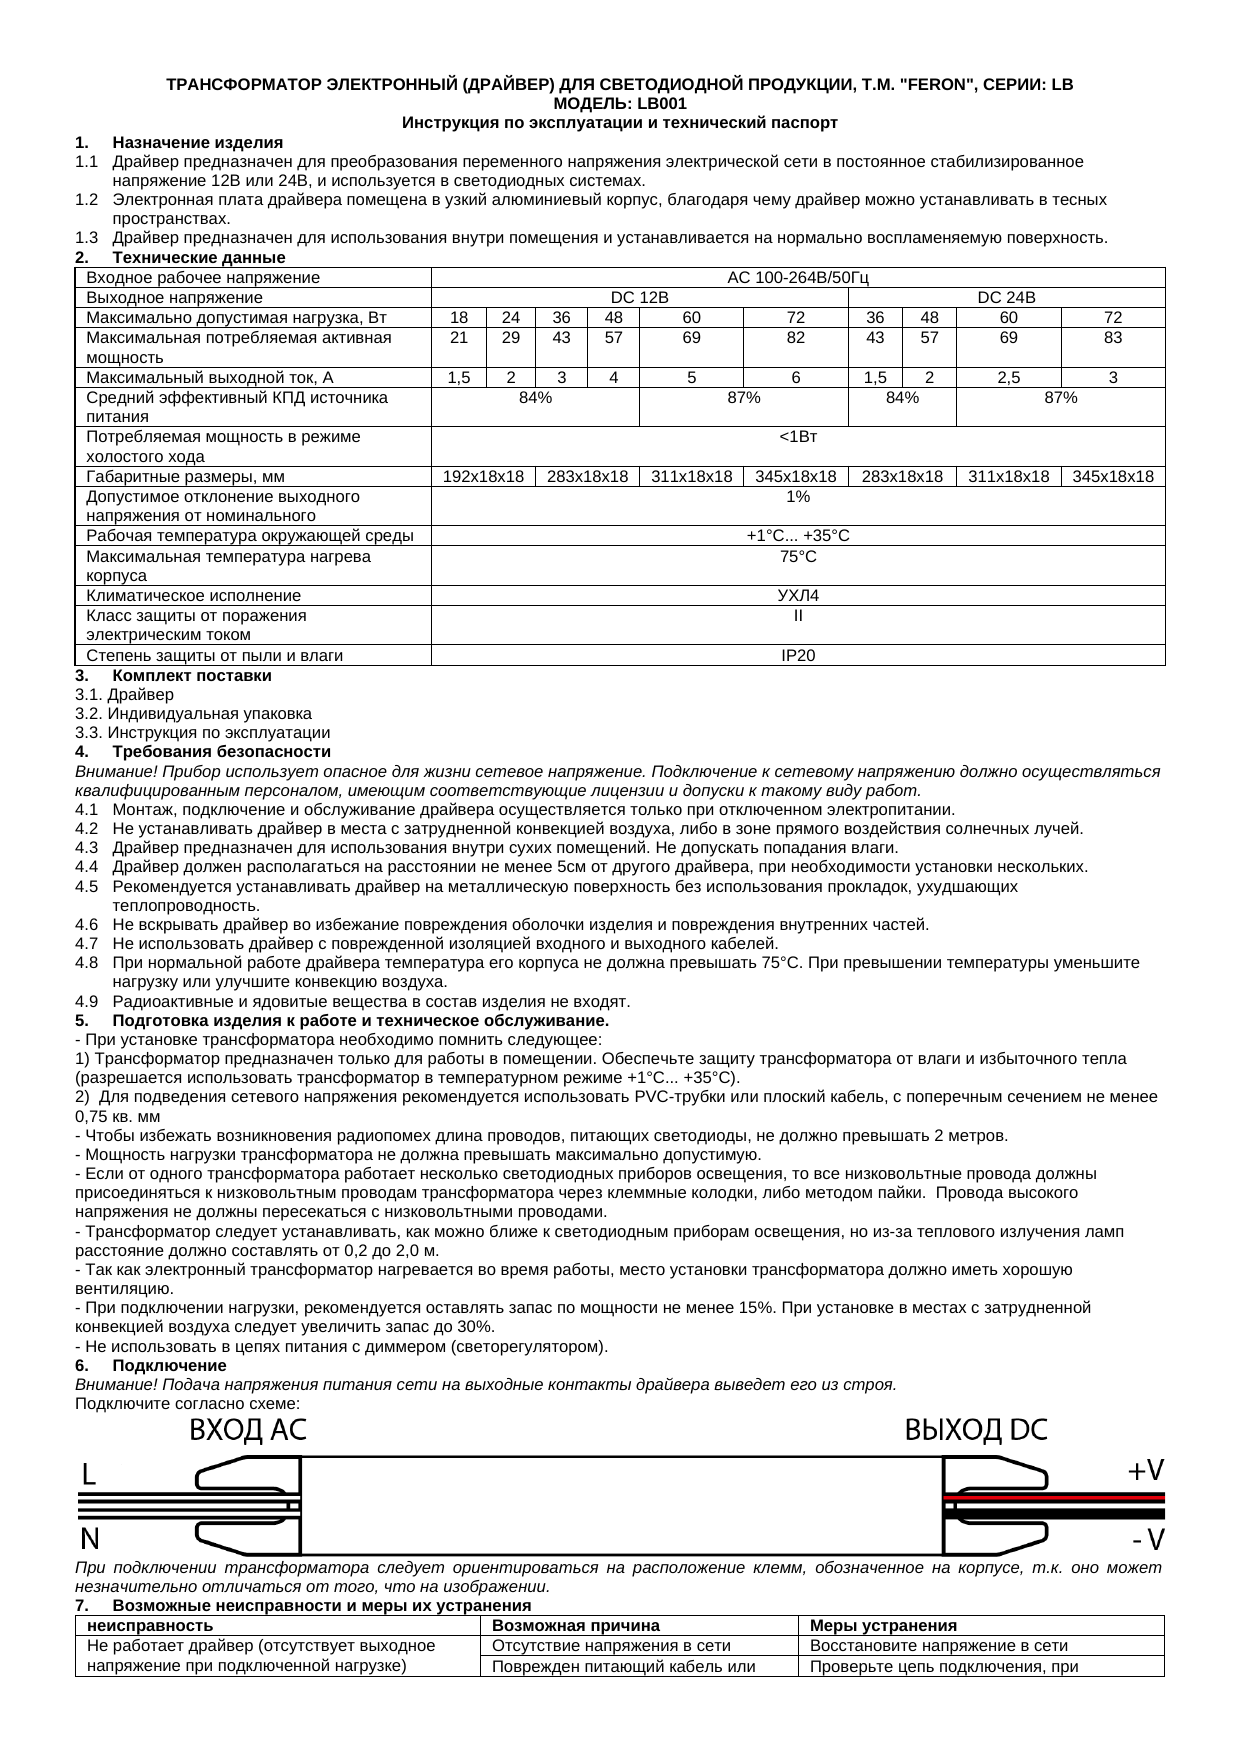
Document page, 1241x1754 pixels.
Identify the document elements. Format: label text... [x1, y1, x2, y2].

table_cell Средний эффективный КПД источника питания [76, 388, 431, 426]
table_cell 1,5 [432, 368, 486, 387]
table_cell 1% [432, 487, 1165, 525]
table_cell 36 [849, 308, 902, 327]
table_header Меры устранения [799, 1616, 1164, 1635]
list Монтаж, подключение и обслуживание драйвера осуществляется только при отключенном электропитании. [75, 800, 1165, 819]
table_header неисправность [76, 1616, 480, 1635]
table_cell 48 [588, 308, 639, 327]
table_cell DC 24В [849, 288, 1165, 307]
text - При установке трансформатора необходимо помнить следующее: [75, 1030, 1165, 1049]
table_cell 36 [536, 308, 587, 327]
table_cell 2 [903, 368, 956, 387]
list При нормальной работе драйвера температура его корпуса не должна превышать 75°С. При превышении температуры уменьшите нагрузку или улучшите конвекцию воздуха. [75, 953, 1165, 991]
table_header AC 100-264В/50Гц [432, 268, 1165, 287]
list Драйвер предназначен для использования внутри помещения и устанавливается на нормально воспламеняемую поверхность. [75, 228, 1165, 247]
table_cell 2 [487, 368, 535, 387]
table_cell 60 [640, 308, 743, 327]
table_cell Степень защиты от пыли и влаги [76, 645, 431, 664]
table_cell 6 [744, 368, 848, 387]
list Электронная плата драйвера помещена в узкий алюминиевый корпус, благодаря чему драйвер можно устанавливать в тесных пространствах. [75, 190, 1165, 228]
table_cell 83 [1062, 328, 1165, 367]
list Возможные неисправности и меры их устранения [75, 1596, 1165, 1615]
text 1) Трансформатор предназначен только для работы в помещении. Обеспечьте защиту трансформатора от влаги и избыточного тепла (разрешается использовать трансформатор в температурном режиме +1°С... +35°С). [75, 1049, 1165, 1087]
text модель: LB001 [75, 94, 1165, 113]
table_cell 2,5 [957, 368, 1061, 387]
table_cell 60 [957, 308, 1061, 327]
table_cell DC 12В [432, 288, 848, 307]
list Не вскрывать драйвер во избежание повреждения оболочки изделия и повреждения внутренних частей. [75, 915, 1165, 934]
text Подключите согласно схеме: [75, 1394, 1165, 1413]
table_cell 82 [744, 328, 848, 367]
table_cell Максимальный выходной ток, А [76, 368, 431, 387]
table_cell 48 [903, 308, 956, 327]
table_cell 5 [640, 368, 743, 387]
table_header Возможная причина [481, 1616, 798, 1635]
table_cell 283х18х18 [849, 467, 956, 486]
text 3.1. Драйвер [75, 685, 1165, 704]
list Подключение [75, 1356, 1165, 1375]
text - При подключении нагрузки, рекомендуется оставлять запас по мощности не менее 15%. При установке в местах с затрудненной конвекцией воздуха следует увеличить запас до 30%. [75, 1298, 1165, 1336]
table_cell 75°С [432, 546, 1165, 585]
table_cell IP20 [432, 645, 1165, 664]
table_cell 345х18х18 [1062, 467, 1165, 486]
table_cell 24 [487, 308, 535, 327]
table_cell 43 [536, 328, 587, 367]
table_cell 3 [536, 368, 587, 387]
table_cell Выходное напряжение [76, 288, 431, 307]
table_cell 84% [432, 388, 639, 426]
list Драйвер должен располагаться на расстоянии не менее 5см от другого драйвера, при необходимости установки нескольких. [75, 857, 1165, 876]
table_cell 192х18х18 [432, 467, 535, 486]
list Не устанавливать драйвер в места с затрудненной конвекцией воздуха, либо в зоне прямого воздействия солнечных лучей. [75, 819, 1165, 838]
table_cell 69 [957, 328, 1061, 367]
list Технические данные [75, 247, 1165, 267]
table_cell +1°С... +35°С [432, 526, 1165, 545]
text Внимание! Прибор использует опасное для жизни сетевое напряжение. Подключение к сетевому напряжению должно осуществляться квалифицированным персоналом, имеющим соответствующие лицензии и допуски к такому виду работ. [75, 761, 1165, 800]
text - Так как электронный трансформатор нагревается во время работы, место установки трансформатора должно иметь хорошую вентиляцию. [75, 1260, 1165, 1298]
table_cell Габаритные размеры, мм [76, 467, 431, 486]
table_cell 87% [957, 388, 1165, 426]
table_cell Максимальная температура нагрева корпуса [76, 546, 431, 585]
table_cell 43 [849, 328, 902, 367]
text - Мощность нагрузки трансформатора не должна превышать максимально допустимую. [75, 1145, 1165, 1164]
table_cell 311х18х18 [957, 467, 1061, 486]
list Не использовать драйвер с поврежденной изоляцией входного и выходного кабелей. [75, 934, 1165, 953]
table_cell II [432, 606, 1165, 644]
table_cell 1,5 [849, 368, 902, 387]
table_cell 84% [849, 388, 956, 426]
table_cell Максимально допустимая нагрузка, Вт [76, 308, 431, 327]
list Драйвер предназначен для использования внутри сухих помещений. Не допускать попадания влаги. [75, 838, 1165, 857]
table_cell 69 [640, 328, 743, 367]
table_cell Максимальная потребляемая активная мощность [76, 328, 431, 367]
text - Если от одного трансформатора работает несколько светодиодных приборов освещения, то все низковольтные провода должны присоединяться к низковольтным проводам трансформатора через клеммные колодки, либо методом пайки. Провода высокого напряжения не должны пересекаться с низковольтными проводами. [75, 1164, 1165, 1221]
text Инструкция по эксплуатации и технический паспорт [75, 113, 1165, 132]
table_cell 72 [744, 308, 848, 327]
text Внимание! Подача напряжения питания сети на выходные контакты драйвера выведет его из строя. [75, 1375, 1165, 1394]
table_cell 18 [432, 308, 486, 327]
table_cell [799, 1656, 1164, 1676]
table_cell 57 [588, 328, 639, 367]
table_cell 283х18х18 [536, 467, 639, 486]
table_cell <1Вт [432, 427, 1165, 466]
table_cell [481, 1656, 798, 1676]
table_cell Рабочая температура окружающей среды [76, 526, 431, 545]
list Требования безопасности [75, 742, 1165, 761]
table_cell Не работает драйвер (отсутствует выходное напряжение при подключенной нагрузке) [76, 1636, 480, 1676]
table_cell Потребляемая мощность в режиме холостого хода [76, 427, 431, 466]
list Рекомендуется устанавливать драйвер на металлическую поверхность без использования прокладок, ухудшающих теплопроводность. [75, 876, 1165, 915]
text 3.3. Инструкция по эксплуатации [75, 723, 1165, 742]
text 3.2. Индивидуальная упаковка [75, 704, 1165, 723]
table_cell 4 [588, 368, 639, 387]
text 2) Для подведения сетевого напряжения рекомендуется использовать PVC-трубки или плоский кабель, с поперечным сечением не менее 0,75 кв. мм [75, 1087, 1165, 1126]
table_cell Отсутствие напряжения в сети [481, 1636, 798, 1655]
text - Чтобы избежать возникновения радиопомех длина проводов, питающих светодиоды, не должно превышать . [75, 1126, 1165, 1145]
table_cell 345х18х18 [744, 467, 848, 486]
text - Не использовать в цепях питания с диммером (светорегулятором). [75, 1336, 1165, 1356]
table_cell Допустимое отклонение выходного напряжения от номинального [76, 487, 431, 525]
list Назначение изделия [75, 132, 1165, 152]
table_header Входное рабочее напряжение [76, 268, 431, 287]
table_cell УХЛ4 [432, 586, 1165, 605]
list Радиоактивные и ядовитые вещества в состав изделия не входят. [75, 991, 1165, 1011]
list Комплект поставки [75, 666, 1165, 685]
table_cell 311х18х18 [640, 467, 743, 486]
table_cell Класс защиты от поражения электрическим током [76, 606, 431, 644]
text Трансформатор электронный (драйвер) для светодиодной продукции, т.м. "Feron", СЕРИИ: LB [75, 75, 1165, 94]
table_cell 72 [1062, 308, 1165, 327]
table_cell 21 [432, 328, 486, 367]
table_cell 29 [487, 328, 535, 367]
list Подготовка изделия к работе и техническое обслуживание. [75, 1011, 1165, 1030]
text При подключении трансформатора следует ориентироваться на расположение клемм, обозначенное на корпусе, т.к. оно может незначительно отличаться от того, что на изображении. [75, 1558, 1165, 1596]
text - Трансформатор следует устанавливать, как можно ближе к светодиодным приборам освещения, но из-за теплового излучения ламп расстояние должно составлять от 0,2 до . [75, 1221, 1165, 1260]
table_cell 57 [903, 328, 956, 367]
list Драйвер предназначен для преобразования переменного напряжения электрической сети в постоянное стабилизированное напряжение 12В или 24В, и используется в светодиодных системах. [75, 152, 1165, 190]
table_cell 87% [640, 388, 848, 426]
picture [75, 1413, 1166, 1558]
table_cell Восстановите напряжение в сети [799, 1636, 1164, 1655]
table_cell 3 [1062, 368, 1165, 387]
table_cell Климатическое исполнение [76, 586, 431, 605]
